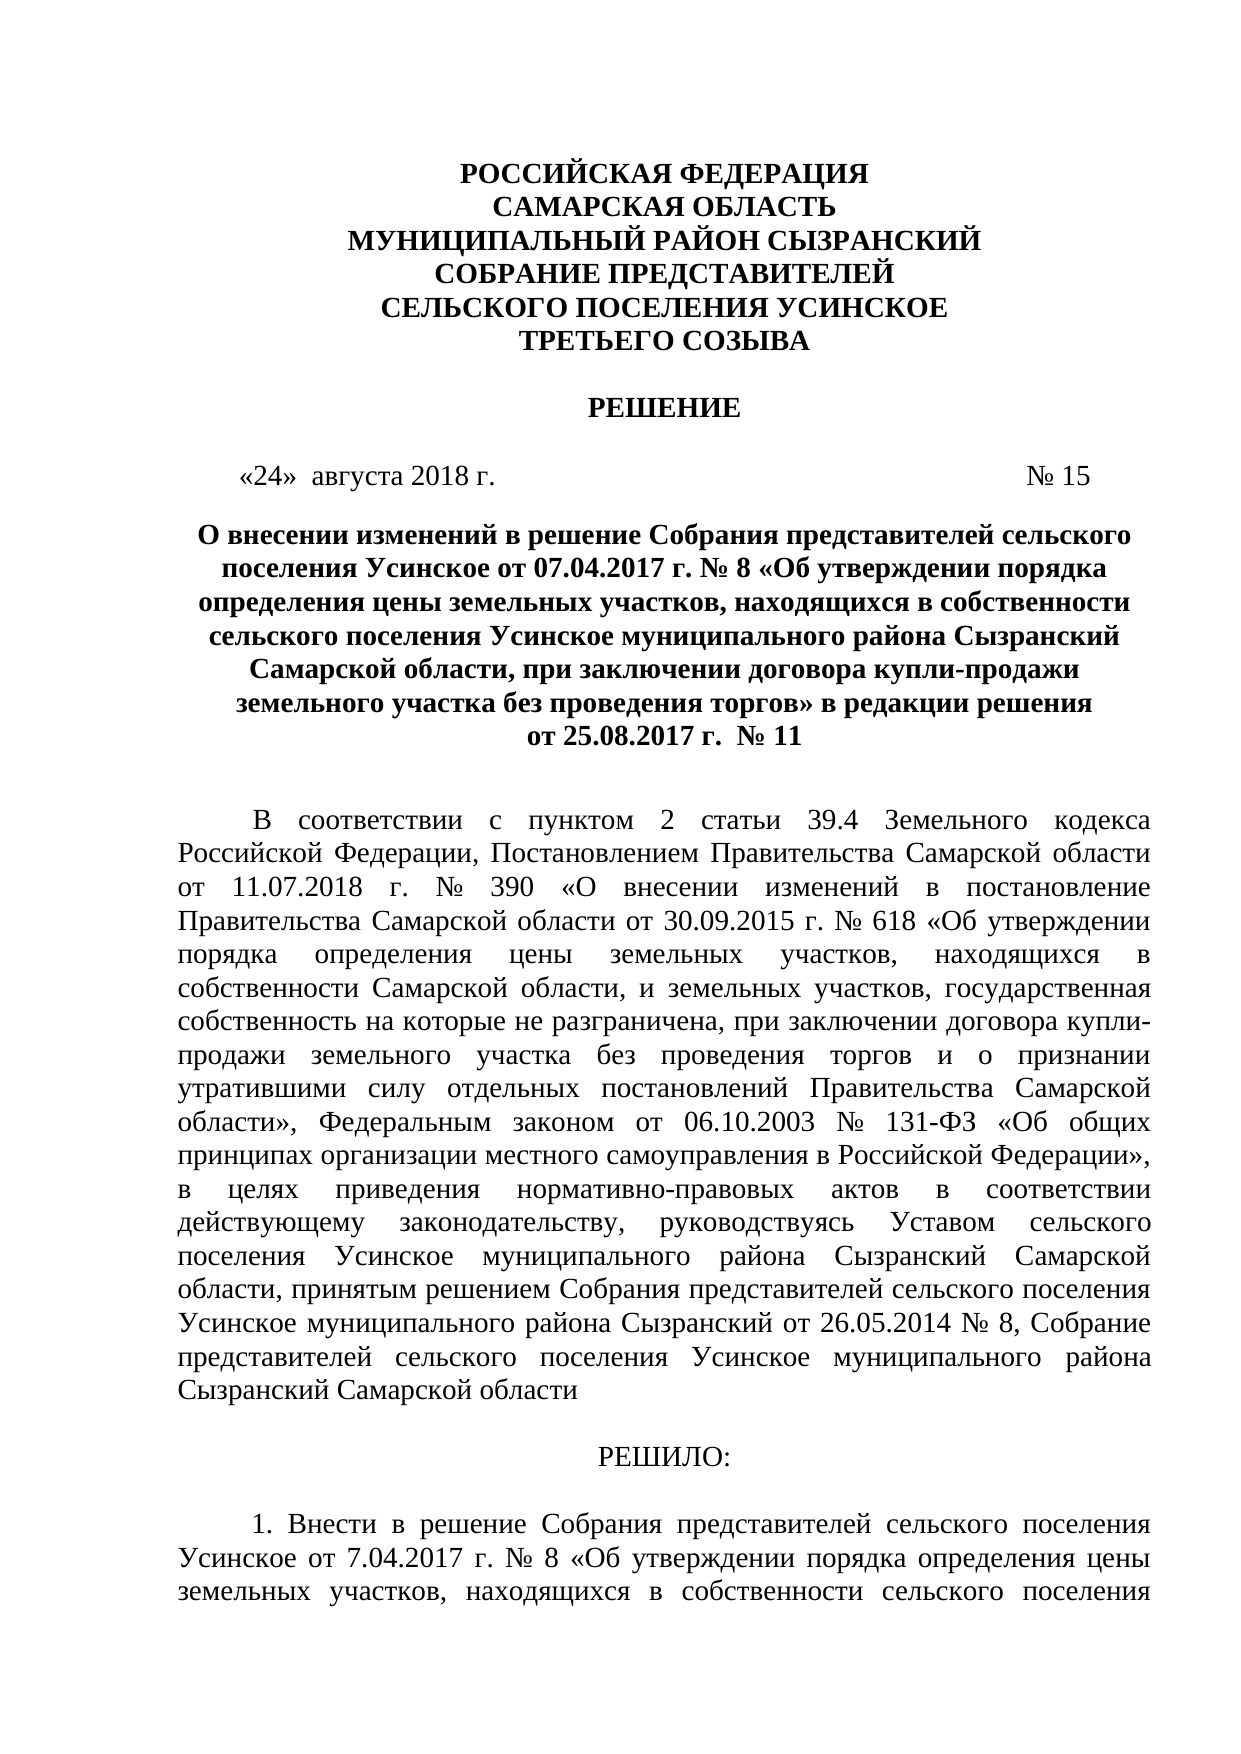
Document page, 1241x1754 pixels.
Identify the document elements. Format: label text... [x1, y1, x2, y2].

text «24» августа 2018 г. № 15 [177, 458, 1152, 491]
text МУНИЦИПАЛЬНЫЙ РАЙОН СЫЗРАНСКИЙ [177, 223, 1152, 256]
text САМАРСКАЯ ОБЛАСТЬ [177, 189, 1152, 223]
text СЕЛЬСКОГО ПОСЕЛЕНИЯ УСИНСКОЕ [177, 290, 1152, 323]
text РОССИЙСКАЯ ФЕДЕРАЦИЯ [177, 156, 1152, 189]
text РЕШИЛО: [177, 1439, 1152, 1473]
text В соответствии с пунктом 2 статьи 39.4 Земельного кодекса Российской Федерации, Постановлением Правительства Самарской области от 11.07.2018 г. № 390 «О внесении изменений в постановление Правительства Самарской области от 30.09.2015 г. № 618 «Об утверждении порядка определения цены земельных участков, находящихся в собственности Самарской области, и земельных участков, государственная собственность на которые не разграничена, при заключении договора купли-продажи земельного участка без проведения торгов и о признании утратившими силу отдельных постановлений Правительства Самарской области», Федеральным законом от 06.10.2003 № 131-ФЗ «Об общих принципах организации местного самоуправления в Российской Федерации», в целях приведения нормативно-правовых актов в соответствии действующему законодательству, руководствуясь Уставом сельского поселения Усинское муниципального района Сызранский Самарской области, принятым решением Собрания представителей сельского поселения Усинское муниципального района Сызранский от 26.05.2014 № 8, Собрание представителей сельского поселения Усинское муниципального района Сызранский Самарской области [177, 802, 1152, 1406]
text Решение [177, 391, 1152, 424]
text ТРЕТЬЕГО СОЗЫВА [177, 323, 1152, 357]
text СОБРАНИЕ ПРЕДСТАВИТЕЛЕЙ [177, 256, 1152, 290]
text от 25.08.2017 г. № 11 [177, 718, 1152, 752]
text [177, 1506, 1152, 1607]
text О внесении изменений в решение Собрания представителей сельского поселения Усинское от 07.04.2017 г. № 8 «Об утверждении порядка определения цены земельных участков, находящихся в собственности сельского поселения Усинское муниципального района Сызранский Самарской области, при заключении договора купли-продажи земельного участка без проведения торгов» в редакции решения [177, 517, 1152, 718]
